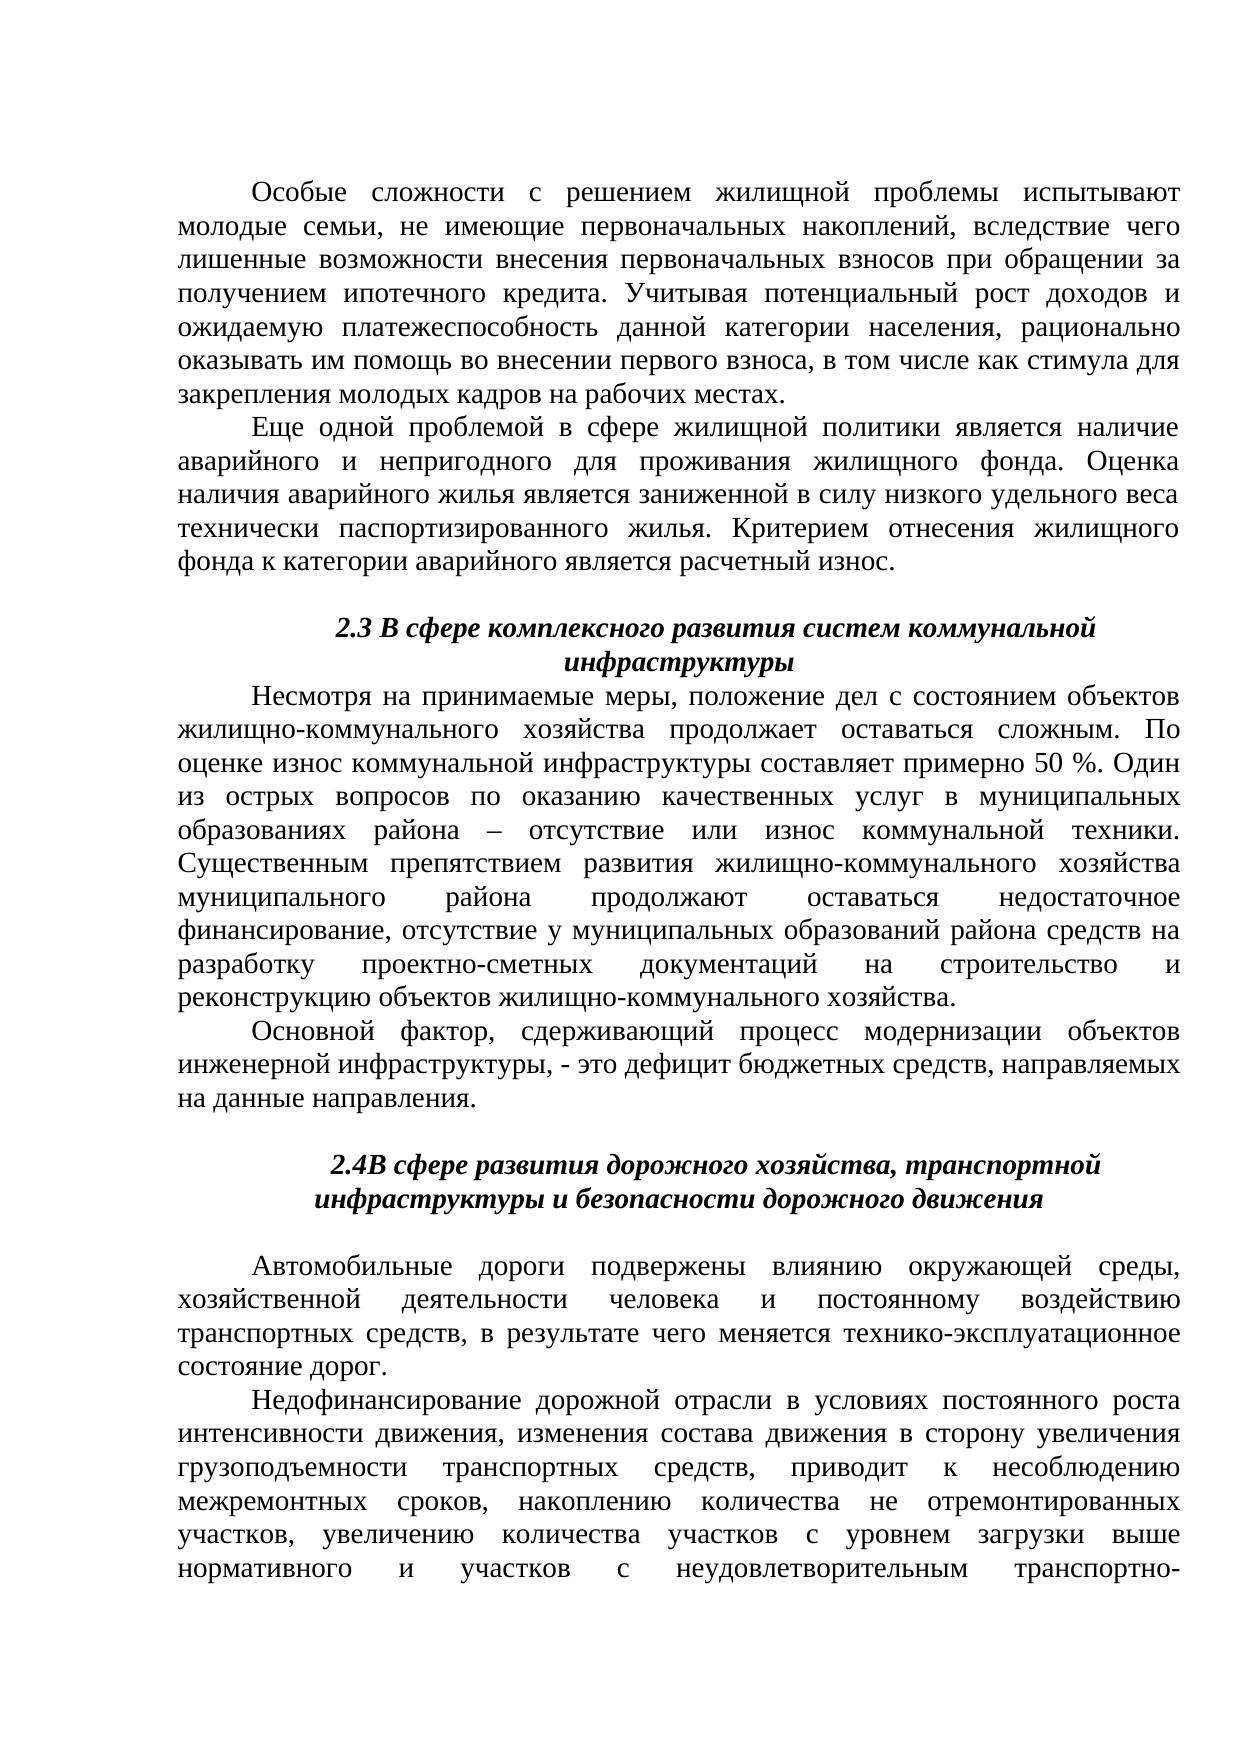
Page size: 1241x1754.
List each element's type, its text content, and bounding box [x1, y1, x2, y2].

text Несмотря на принимаемые меры, положение дел с состоянием объектов жилищно-коммунального хозяйства продолжает оставаться сложным. По оценке износ коммунальной инфраструктуры составляет примерно 50 %. Один из острых вопросов по оказанию качественных услуг в муниципальных образованиях района – отсутствие или износ коммунальной техники. Существенным препятствием развития жилищно-коммунального хозяйства муниципального района продолжают оставаться недостаточное финансирование, отсутствие у муниципальных образований района средств на разработку проектно-сметных документаций на строительство и реконструкцию объектов жилищно-коммунального хозяйства. [177, 678, 1181, 1013]
text Основной фактор, сдерживающий процесс модернизации объектов инженерной инфраструктуры, - это дефицит бюджетных средств, направляемых на данные направления. [177, 1013, 1181, 1114]
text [177, 1382, 1181, 1583]
list 2.3 В сфере комплексного развития систем коммунальной инфраструктуры [177, 611, 1181, 678]
text 2.4В сфере развития дорожного хозяйства, транспортной инфраструктуры и безопасности дорожного движения [177, 1147, 1181, 1214]
text Еще одной проблемой в сфере жилищной политики является наличие аварийного и непригодного для проживания жилищного фонда. Оценка наличия аварийного жилья является заниженной в силу низкого удельного веса технически паспортизированного жилья. Критерием отнесения жилищного фонда к категории аварийного является расчетный износ. [177, 409, 1180, 577]
text Автомобильные дороги подвержены влиянию окружающей среды, хозяйственной деятельности человека и постоянному воздействию транспортных средств, в результате чего меняется технико-эксплуатационное состояние дорог. [177, 1248, 1181, 1382]
text Особые сложности с решением жилищной проблемы испытывают молодые семьи, не имеющие первоначальных накоплений, вследствие чего лишенные возможности внесения первоначальных взносов при обращении за получением ипотечного кредита. Учитывая потенциальный рост доходов и ожидаемую платежеспособность данной категории населения, рационально оказывать им помощь во внесении первого взноса, в том числе как стимула для закрепления молодых кадров на рабочих местах. [177, 174, 1181, 409]
